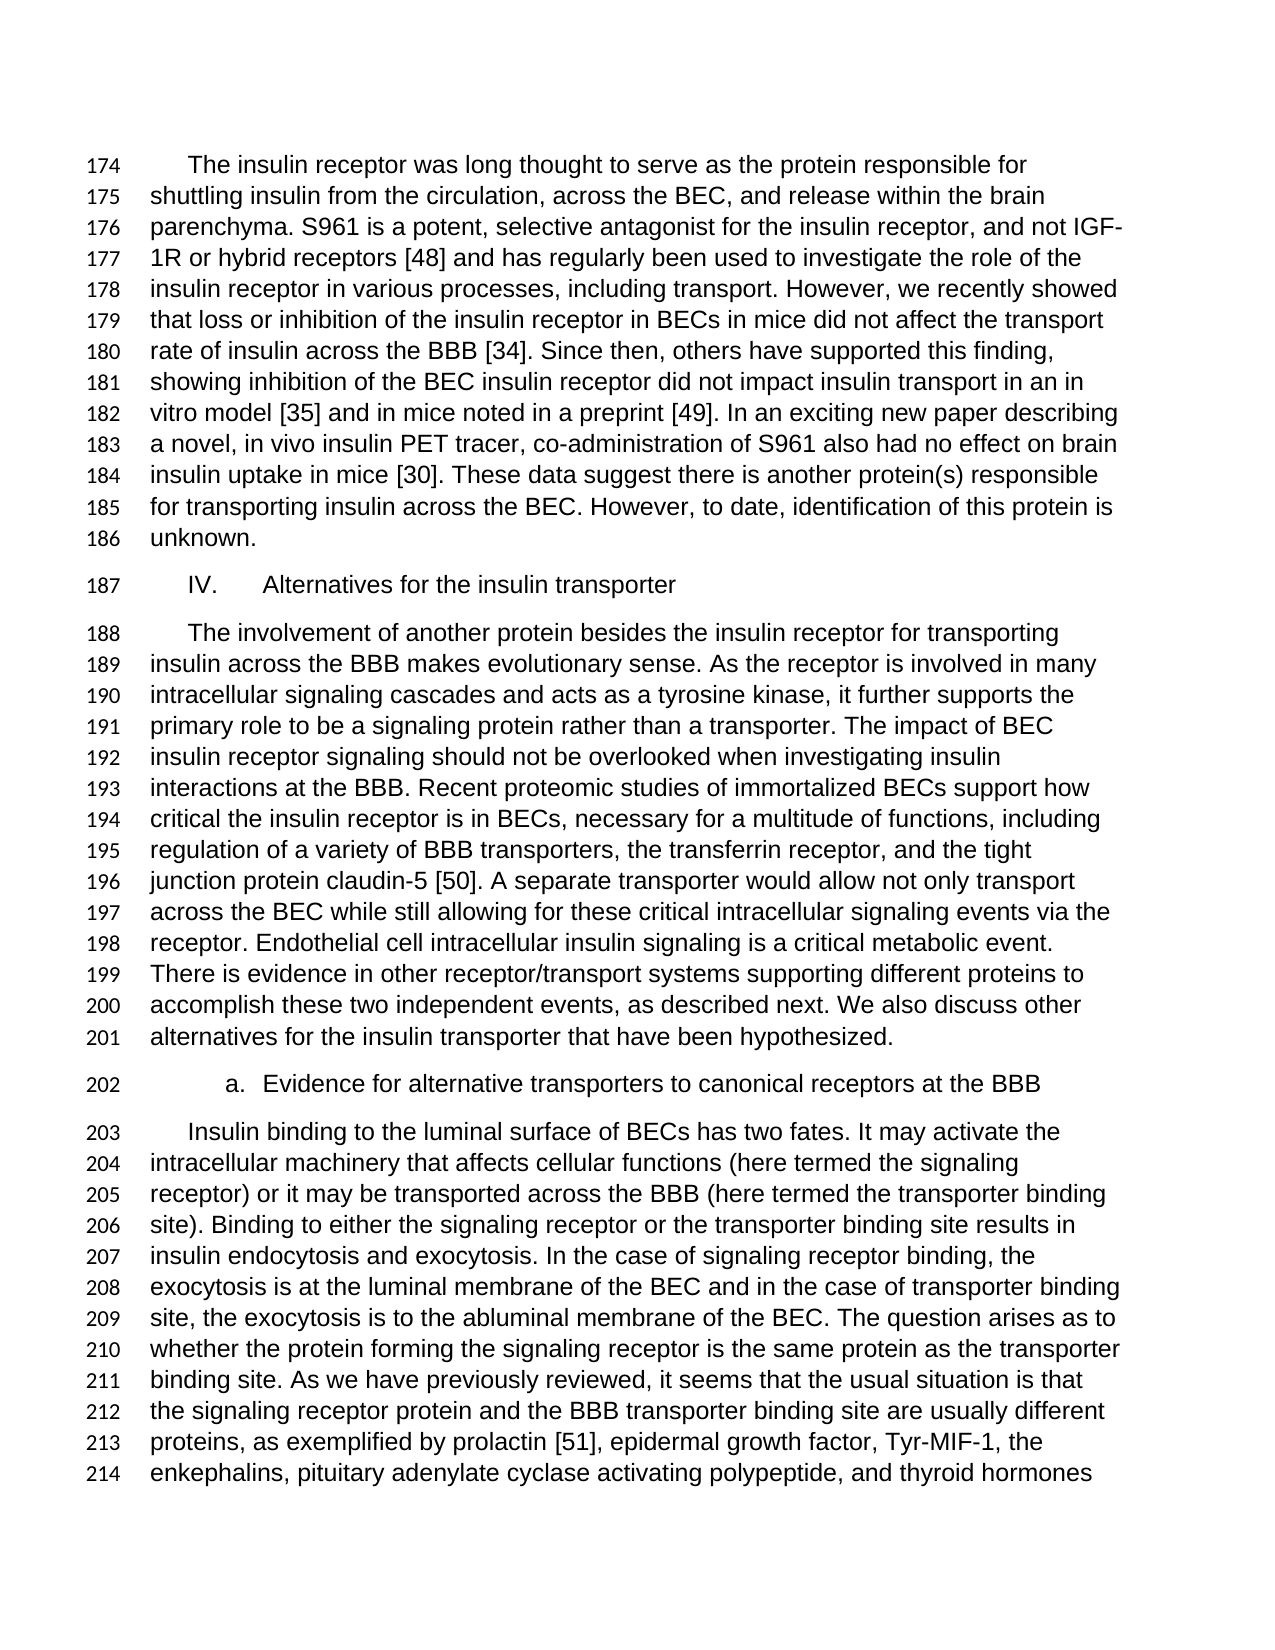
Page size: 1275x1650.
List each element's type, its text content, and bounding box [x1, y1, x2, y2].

text The insulin receptor was long thought to serve as the protein responsible for shuttling insulin from the circulation, across the BEC, and release within the brain parenchyma. S961 is a potent, selective antagonist for the insulin receptor, and not IGF-1R or hybrid receptors [48] and has regularly been used to investigate the role of the insulin receptor in various processes, including transport. However, we recently showed that loss or inhibition of the insulin receptor in BECs in mice did not affect the transport rate of insulin across the BBB [34]. Since then, others have supported this finding, showing inhibition of the BEC insulin receptor did not impact insulin transport in an in vitro model [35] and in mice noted in a preprint [49]. In an exciting new paper describing a novel, in vivo insulin PET tracer, co-administration of S961 also had no effect on brain insulin uptake in mice [30]. These data suggest there is another protein(s) responsible for transporting insulin across the BEC. However, to date, identification of this protein is unknown. [150, 150, 1125, 551]
list Alternatives for the insulin transporter [187, 570, 1125, 599]
list Evidence for alternative transporters to canonical receptors at the BBB [225, 1069, 1125, 1098]
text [150, 1117, 1125, 1487]
text The involvement of another protein besides the insulin receptor for transporting insulin across the BBB makes evolutionary sense. As the receptor is involved in many intracellular signaling cascades and acts as a tyrosine kinase, it further supports the primary role to be a signaling protein rather than a transporter. The impact of BEC insulin receptor signaling should not be overlooked when investigating insulin interactions at the BBB. Recent proteomic studies of immortalized BECs support how critical the insulin receptor is in BECs, necessary for a multitude of functions, including regulation of a variety of BBB transporters, the transferrin receptor, and the tight junction protein claudin-5 [50]. A separate transporter would allow not only transport across the BEC while still allowing for these critical intracellular signaling events via the receptor. Endothelial cell intracellular insulin signaling is a critical metabolic event. There is evidence in other receptor/transport systems supporting different proteins to accomplish these two independent events, as described next. We also discuss other alternatives for the insulin transporter that have been hypothesized. [150, 618, 1125, 1050]
